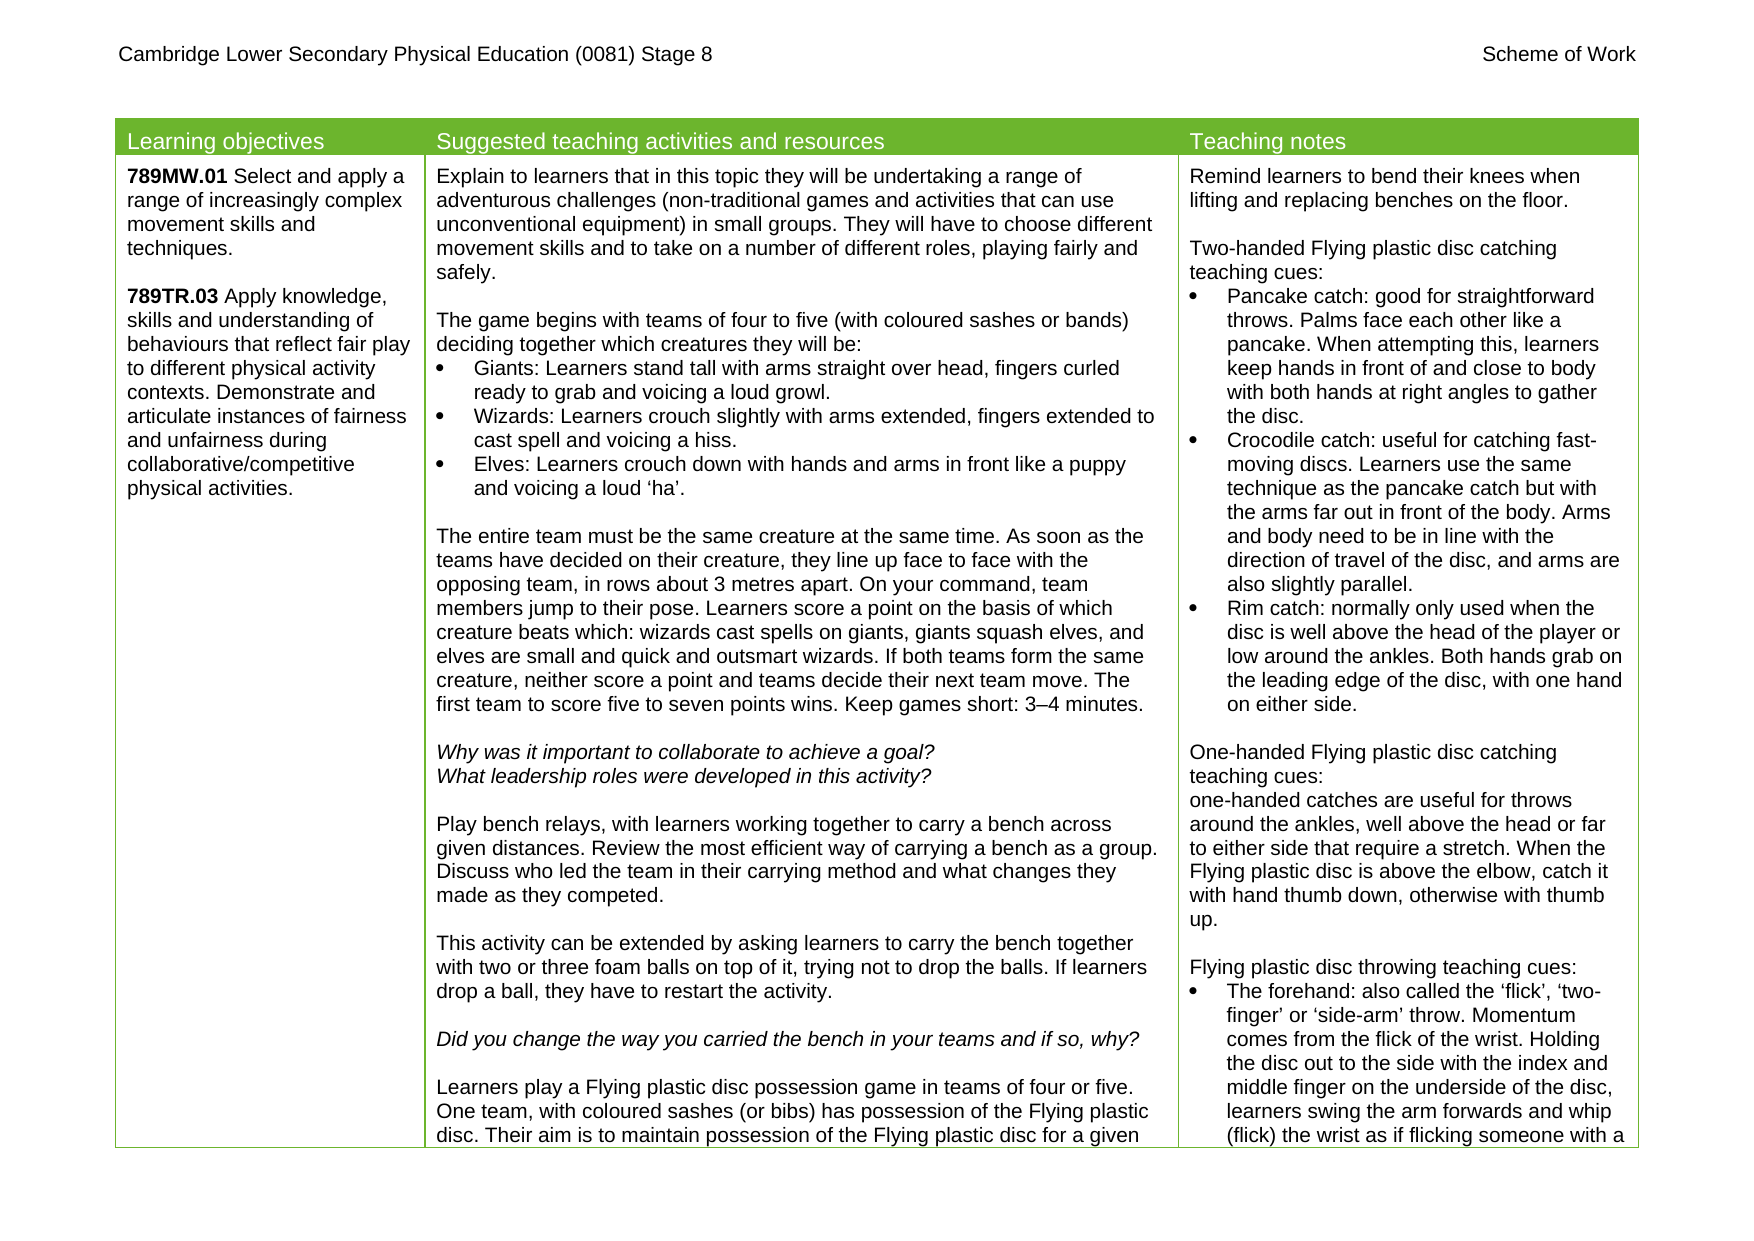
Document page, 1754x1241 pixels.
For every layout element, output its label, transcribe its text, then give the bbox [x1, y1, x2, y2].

table_header Learning objectives [116, 119, 424, 154]
table_header Suggested teaching activities and resources [426, 119, 1178, 154]
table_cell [116, 155, 424, 1147]
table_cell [1179, 155, 1638, 1147]
table_header Teaching notes [1179, 119, 1638, 154]
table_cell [426, 155, 1178, 1147]
